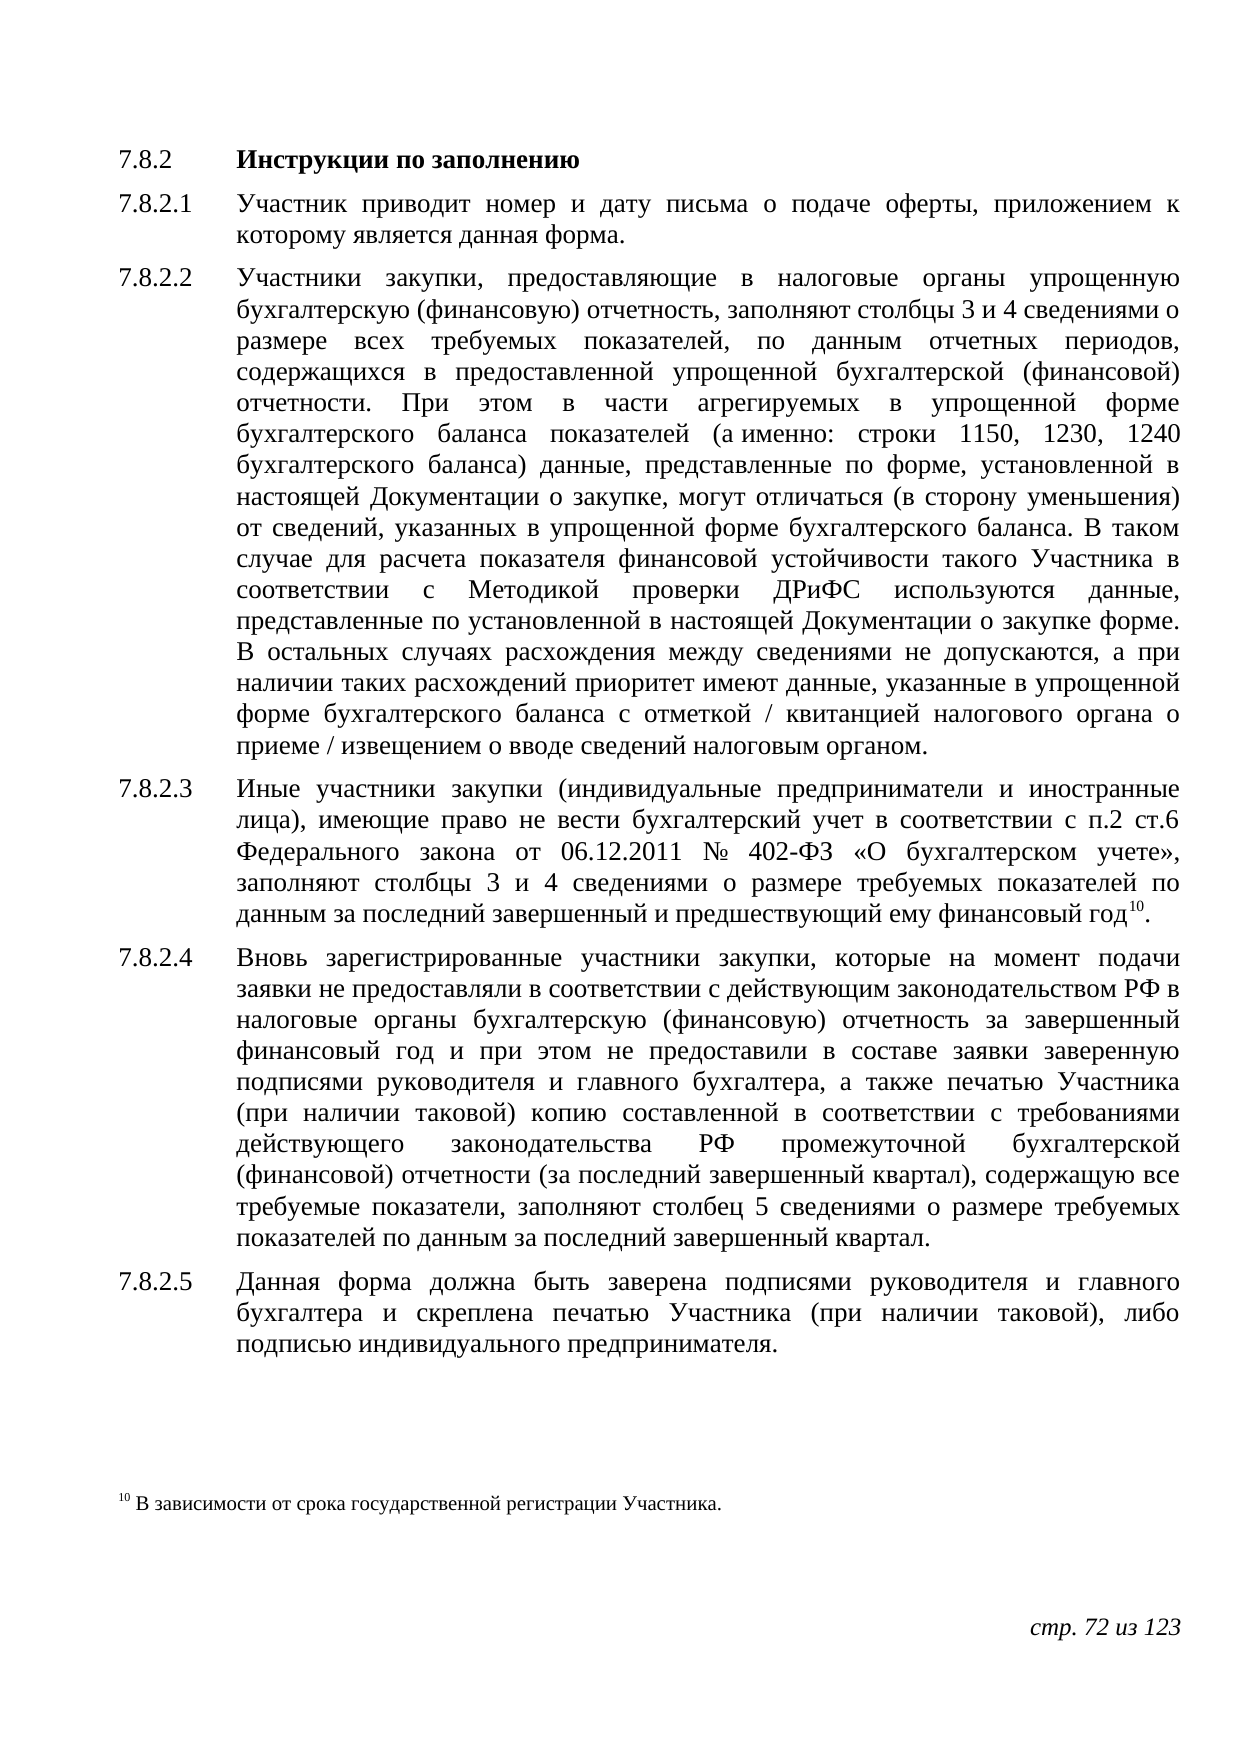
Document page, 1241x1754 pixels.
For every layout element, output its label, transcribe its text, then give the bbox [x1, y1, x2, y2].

text Участник приводит номер и дату письма о подаче оферты, приложением к которому является данная форма. [118, 187, 1181, 249]
text Вновь зарегистрированные участники закупки, которые на момент подачи заявки не предоставляли в соответствии с действующим законодательством РФ в налоговые органы бухгалтерскую (финансовую) отчетность за завершенный финансовый год и при этом не предоставили в составе заявки заверенную подписями руководителя и главного бухгалтера, а также печатью Участника (при наличии таковой) копию составленной в соответствии с требованиями действующего законодательства РФ промежуточной бухгалтерской (финансовой) отчетности (за последний завершенный квартал), содержащую все требуемые показатели, заполняют столбец 5 сведениями о размере требуемых показателей по данным за последний завершенный квартал. [118, 941, 1181, 1252]
text Иные участники закупки (индивидуальные предприниматели и иностранные лица), имеющие право не вести бухгалтерский учет в соответствии с п.2 ст.6 Федерального закона от 06.12.2011 № 402-ФЗ «О бухгалтерском учете», заполняют столбцы 3 и 4 сведениями о размере требуемых показателей по данным за последний завершенный и предшествующий ему финансовый год. [118, 772, 1181, 928]
text Инструкции по заполнению [118, 143, 1181, 174]
text Данная форма должна быть заверена подписями руководителя и главного бухгалтера и скреплена печатью Участника (при наличии таковой), либо подписью индивидуального предпринимателя. [118, 1264, 1181, 1358]
text Участники закупки, предоставляющие в налоговые органы упрощенную бухгалтерскую (финансовую) отчетность, заполняют столбцы 3 и 4 сведениями о размере всех требуемых показателей, по данным отчетных периодов, содержащихся в предоставленной упрощенной бухгалтерской (финансовой) отчетности. При этом в части агрегируемых в упрощенной форме бухгалтерского баланса показателей (а именно: строки 1150, 1230, 1240 бухгалтерского баланса) данные, представленные по форме, установленной в настоящей Документации о закупке, могут отличаться (в сторону уменьшения) от сведений, указанных в упрощенной форме бухгалтерского баланса. В таком случае для расчета показателя финансовой устойчивости такого Участника в соответствии с Методикой проверки ДРиФС используются данные, представленные по установленной в настоящей Документации о закупке форме. В остальных случаях расхождения между сведениями не допускаются, а при наличии таких расхождений приоритет имеют данные, указанные в упрощенной форме бухгалтерского баланса с отметкой / квитанцией налогового органа о приеме / извещением о вводе сведений налоговым органом. [118, 262, 1181, 760]
